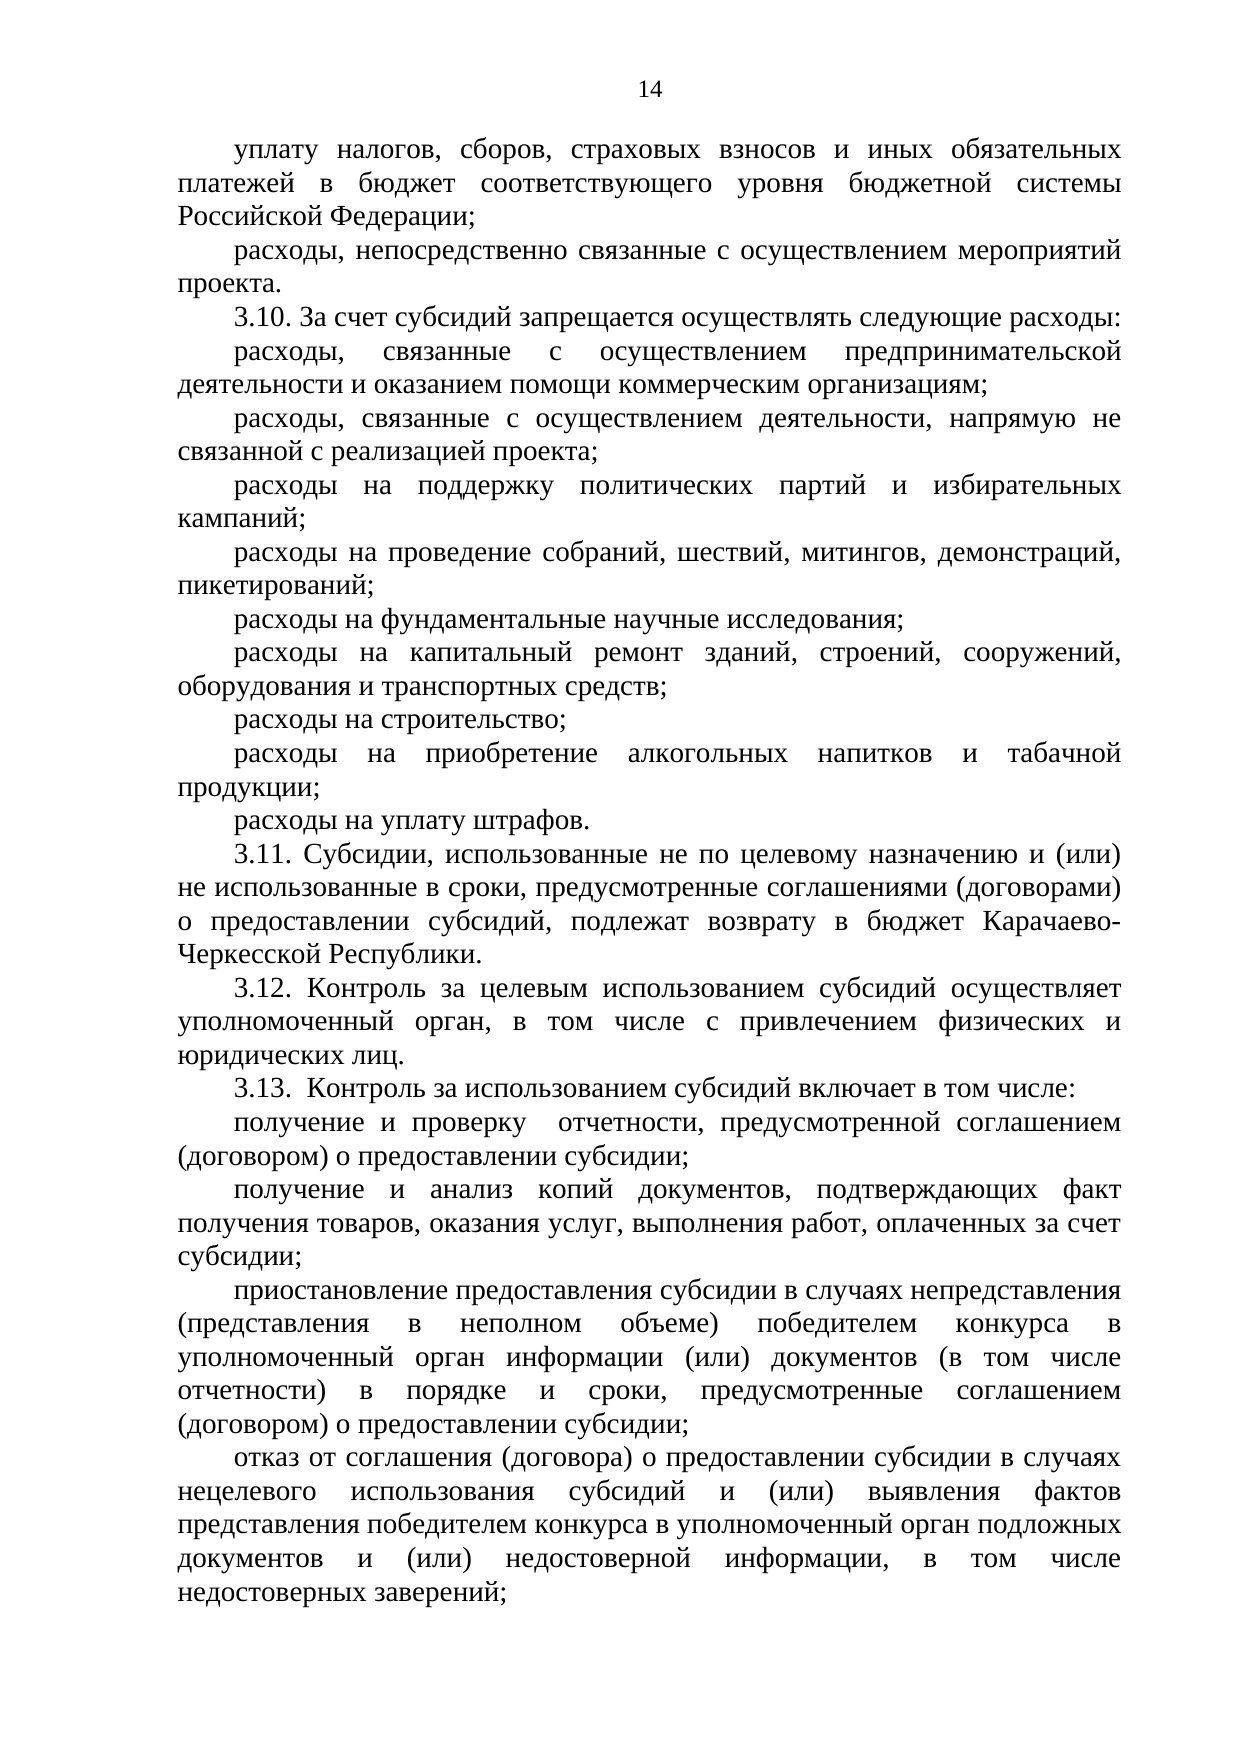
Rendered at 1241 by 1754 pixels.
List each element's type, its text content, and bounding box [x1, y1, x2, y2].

text расходы на приобретение алкогольных напитков и табачной продукции; [177, 735, 1122, 802]
text получение и проверку отчетности, предусмотренной соглашением (договором) о предоставлении субсидии; [177, 1104, 1122, 1171]
text расходы на уплату штрафов. [177, 802, 1122, 836]
text расходы на строительство; [177, 702, 1122, 735]
text 3.10. За счет субсидий запрещается осуществлять следующие расходы: [177, 299, 1122, 333]
text 3.12. Контроль за целевым использованием субсидий осуществляет уполномоченный орган, в том числе с привлечением физических и юридических лиц. [177, 970, 1122, 1071]
text отказ от соглашения (договора) о предоставлении субсидии в случаях нецелевого использования субсидий и (или) выявления фактов представления победителем конкурса в уполномоченный орган подложных документов и (или) недостоверной информации, в том числе недостоверных заверений; [177, 1439, 1122, 1607]
text 3.11. Субсидии, использованные не по целевому назначению и (или) не использованные в сроки, предусмотренные соглашениями (договорами) о предоставлении субсидий, подлежат возврату в бюджет Карачаево-Черкесской Республики. [177, 836, 1122, 970]
text расходы на капитальный ремонт зданий, строений, сооружений, оборудования и транспортных средств; [177, 634, 1122, 702]
text расходы, связанные с осуществлением деятельности, напрямую не связанной с реализацией проекта; [177, 400, 1122, 467]
text расходы на фундаментальные научные исследования; [177, 601, 1122, 634]
text 3.13. Контроль за использованием субсидий включает в том числе: [177, 1071, 1122, 1104]
text расходы на поддержку политических партий и избирательных кампаний; [177, 467, 1122, 534]
text расходы, непосредственно связанные с осуществлением мероприятий проекта. [177, 232, 1122, 299]
text расходы на проведение собраний, шествий, митингов, демонстраций, пикетирований; [177, 534, 1122, 601]
text уплату налогов, сборов, страховых взносов и иных обязательных платежей в бюджет соответствующего уровня бюджетной системы Российской Федерации; [177, 131, 1122, 232]
text приостановление предоставления субсидии в случаях непредставления (представления в неполном объеме) победителем конкурса в уполномоченный орган информации (или) документов (в том числе отчетности) в порядке и сроки, предусмотренные соглашением (договором) о предоставлении субсидии; [177, 1272, 1122, 1439]
text расходы, связанные с осуществлением предпринимательской деятельности и оказанием помощи коммерческим организациям; [177, 333, 1122, 400]
text получение и анализ копий документов, подтверждающих факт получения товаров, оказания услуг, выполнения работ, оплаченных за счет субсидии; [177, 1171, 1122, 1272]
